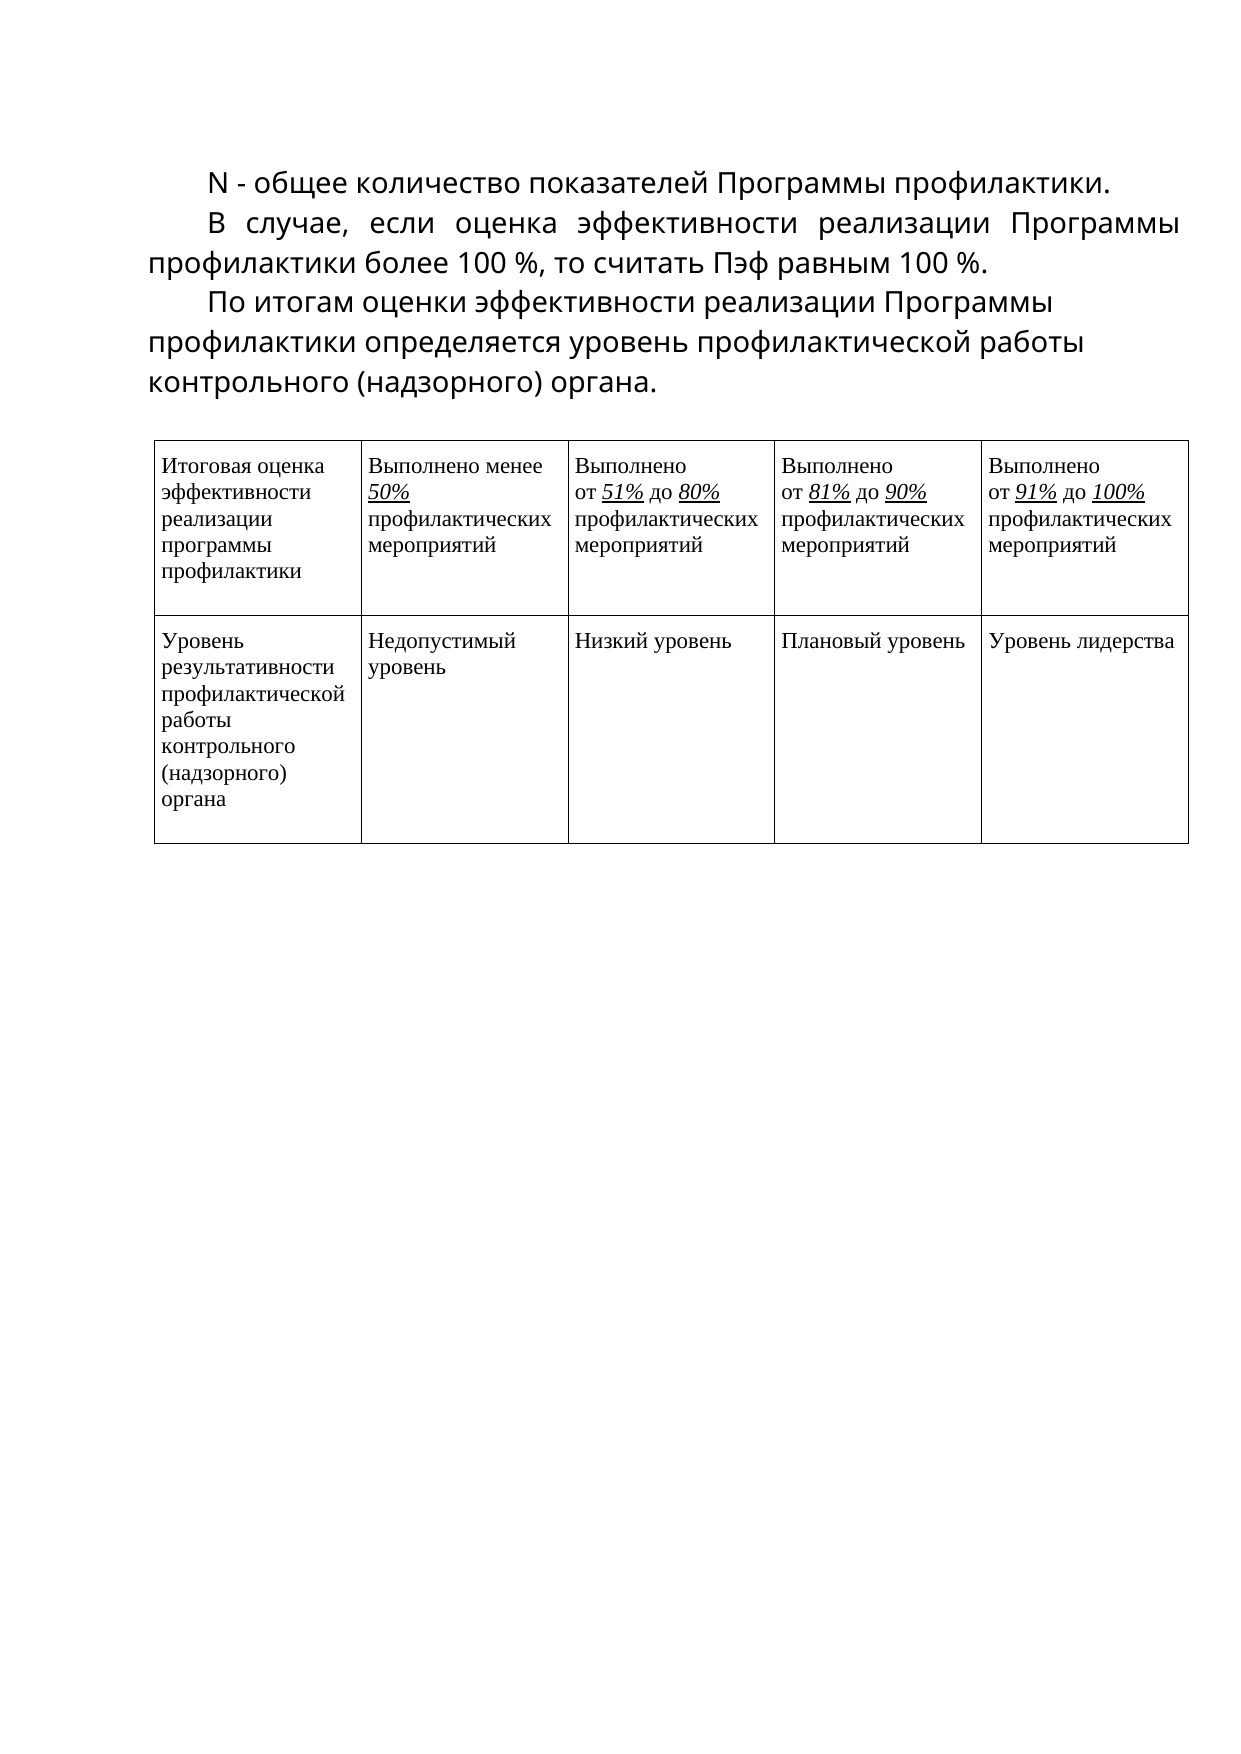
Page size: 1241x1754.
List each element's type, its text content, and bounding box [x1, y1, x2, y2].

table_header Выполнено от 81% до 90% профилактических мероприятий [775, 441, 981, 615]
text По итогам оценки эффективности реализации Программы профилактики определяется уровень профилактической работы контрольного (надзорного) органа. [148, 282, 1181, 401]
table_header Выполнено от 91% до 100% профилактических мероприятий [982, 441, 1188, 615]
table_cell Недопустимый уровень [362, 616, 568, 843]
table_cell Уровень лидерства [982, 616, 1188, 843]
table_cell Плановый уровень [775, 616, 981, 843]
table_header Выполнено менее 50% профилактических мероприятий [362, 441, 568, 615]
text В случае, если оценка эффективности реализации Программы профилактики более 100 %, то считать Пэф равным 100 %. [148, 202, 1181, 282]
table_header Итоговая оценка эффективности реализации программы профилактики [155, 441, 361, 615]
text N - общее количество показателей Программы профилактики. [148, 162, 1181, 202]
table_cell Уровень результативности профилактической работы контрольного (надзорного) органа [155, 616, 361, 843]
table_header Выполнено от 51% до 80% профилактических мероприятий [569, 441, 774, 615]
table_cell Низкий уровень [569, 616, 774, 843]
